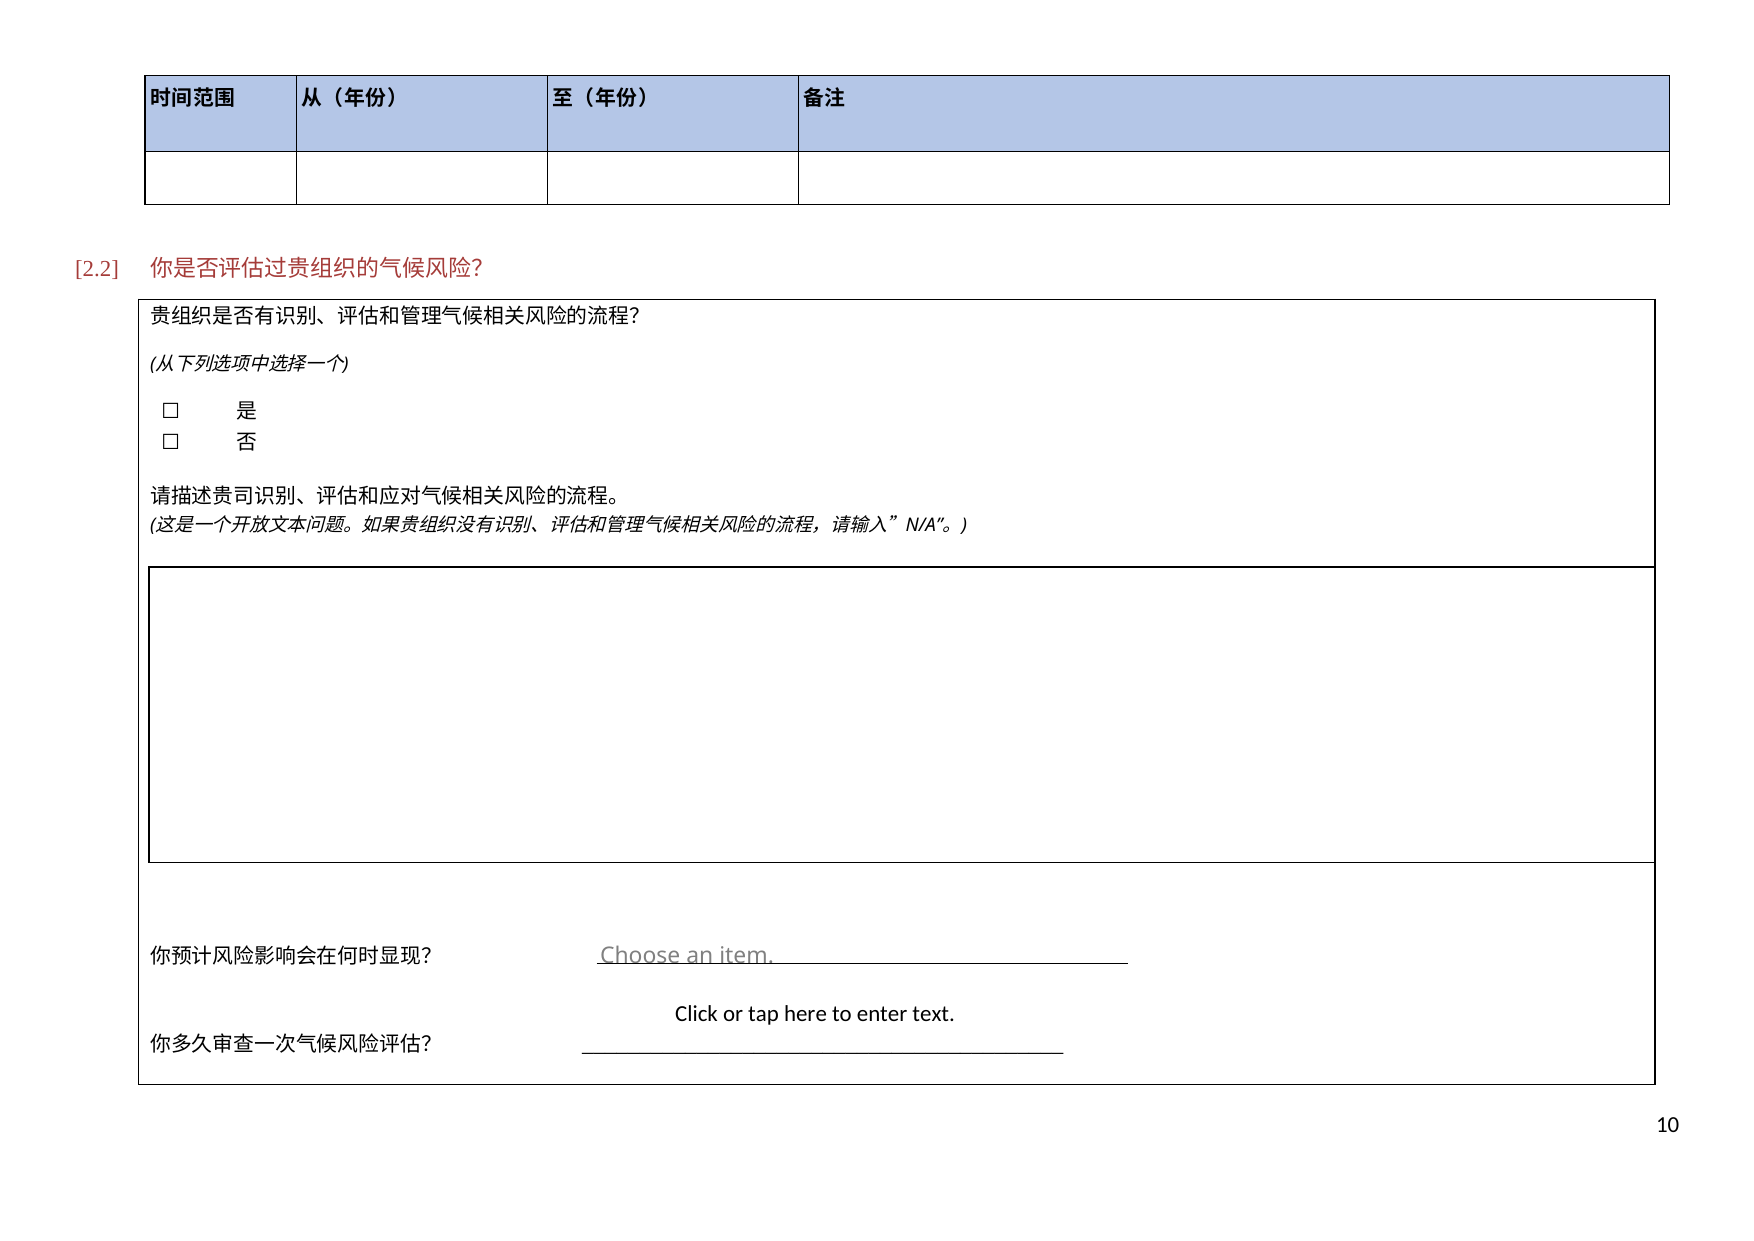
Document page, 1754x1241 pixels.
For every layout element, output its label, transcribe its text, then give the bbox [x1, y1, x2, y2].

table_header 至（年份） [548, 76, 798, 151]
subtitle [2.2] 你是否评估过贵组织的气候风险？ [75, 250, 1679, 283]
table_cell 长期 [146, 152, 296, 204]
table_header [139, 300, 1654, 1084]
table_cell [297, 152, 547, 204]
table_cell [799, 152, 1669, 204]
table_header 时间范围 [146, 76, 296, 151]
table_header 从（年份） [297, 76, 547, 151]
table_header 备注 [799, 76, 1669, 151]
table_cell [548, 152, 798, 204]
